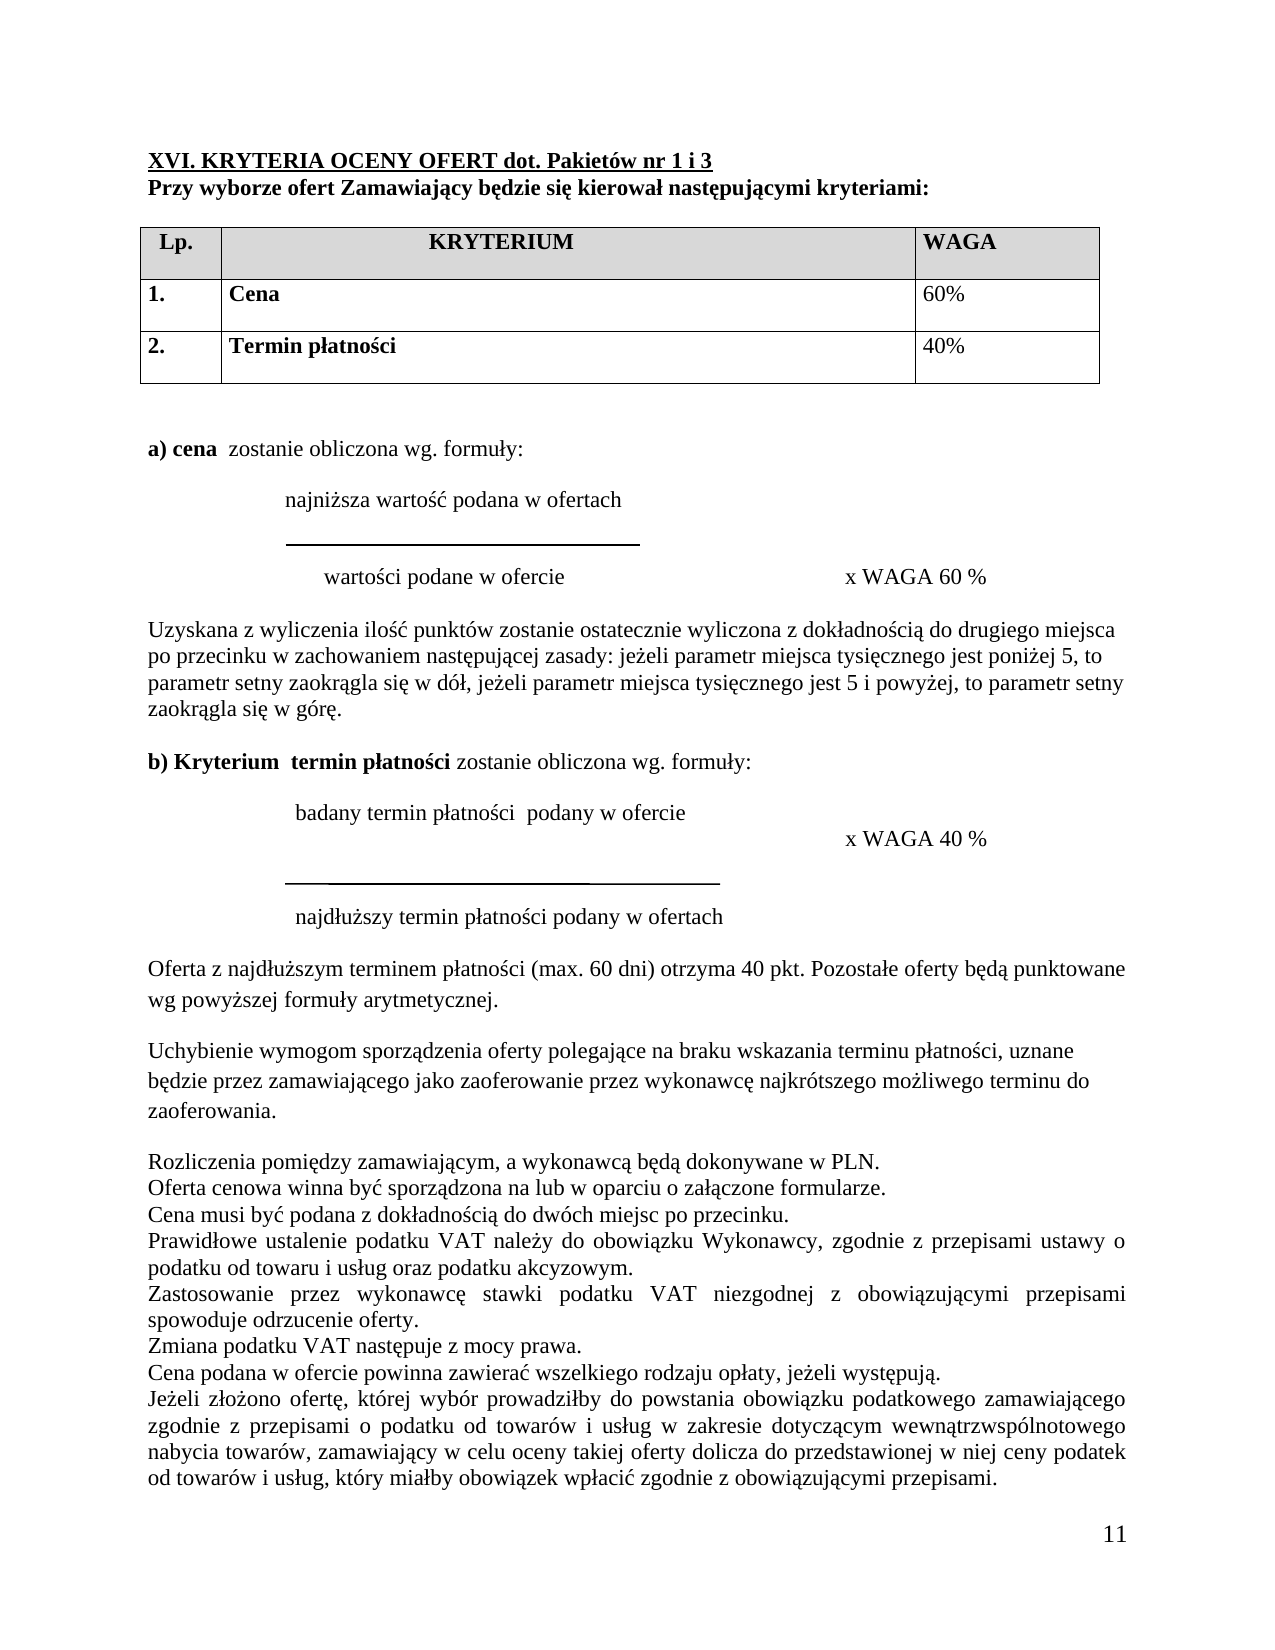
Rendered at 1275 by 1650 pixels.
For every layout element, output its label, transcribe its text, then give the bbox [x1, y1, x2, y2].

text Zmiana podatku VAT następuje z mocy prawa. [148, 1333, 1127, 1359]
text b) Kryterium termin płatności zostanie obliczona wg. formuły: [148, 748, 1127, 774]
table_header Lp. [141, 228, 221, 279]
table_cell 1. [141, 280, 221, 331]
table_header KRYTERIUM [222, 228, 915, 279]
table_cell 60% [916, 280, 1099, 331]
text a) cena zostanie obliczona wg. formuły: [148, 435, 1127, 461]
text najdłuższy termin płatności podany w ofertach [221, 903, 1127, 929]
text XVI. KRYTERIA OCENY OFERT dot. Pakietów nr 1 i 3 [148, 148, 1127, 174]
text Zastosowanie przez wykonawcę stawki podatku VAT niezgodnej z obowiązującymi przepisami spowoduje odrzucenie oferty. [148, 1280, 1127, 1333]
table_cell Cena [222, 280, 915, 331]
table_cell 40% [916, 332, 1099, 383]
text Przy wyborze ofert Zamawiający będzie się kierował następującymi kryteriami: [148, 174, 1127, 200]
text Cena musi być podana z dokładnością do dwóch miejsc po przecinku. [148, 1201, 1127, 1227]
text Jeżeli złożono ofertę, której wybór prowadziłby do powstania obowiązku podatkowego zamawiającego zgodnie z przepisami o podatku od towarów i usług w zakresie dotyczącym wewnątrzwspólnotowego nabycia towarów, zamawiający w celu oceny takiej oferty dolicza do przedstawionej w niej ceny podatek od towarów i usług, który miałby obowiązek wpłacić zgodnie z obowiązującymi przepisami. [148, 1385, 1127, 1491]
text Rozliczenia pomiędzy zamawiającym, a wykonawcą będą dokonywane w PLN. [148, 1148, 1127, 1174]
text Uzyskana z wyliczenia ilość punktów zostanie ostatecznie wyliczona z dokładnością do drugiego miejsca po przecinku w zachowaniem następującej zasady: jeżeli parametr miejsca tysięcznego jest poniżej 5, to parametr setny zaokrągla się w dół, jeżeli parametr miejsca tysięcznego jest 5 i powyżej, to parametr setny zaokrągla się w górę. [148, 616, 1127, 722]
text najniższa wartość podana w ofertach [148, 486, 1127, 512]
text badany termin płatności podany w ofercie [221, 799, 1127, 825]
table_header WAGA [916, 228, 1099, 279]
text Oferta z najdłuższym terminem płatności (max. 60 dni) otrzyma 40 pkt. Pozostałe oferty będą punktowane wg powyższej formuły arytmetycznej. [148, 955, 1127, 1012]
text Oferta cenowa winna być sporządzona na lub w oparciu o załączone formularze. [148, 1174, 1127, 1201]
text Cena podana w ofercie powinna zawierać wszelkiego rodzaju opłaty, jeżeli występują. [148, 1359, 1127, 1385]
text wartości podane w ofercie x WAGA 60 % [221, 563, 1127, 590]
text Prawidłowe ustalenie podatku VAT należy do obowiązku Wykonawcy, zgodnie z przepisami ustawy o podatku od towaru i usług oraz podatku akcyzowym. [148, 1227, 1127, 1280]
text Uchybienie wymogom sporządzenia oferty polegające na braku wskazania terminu płatności, uznane będzie przez zamawiającego jako zaoferowanie przez wykonawcę najkrótszego możliwego terminu do zaoferowania. [148, 1037, 1127, 1123]
text x WAGA 40 % [148, 825, 1127, 852]
table_cell 2. [141, 332, 221, 383]
table_cell Termin płatności [222, 332, 915, 383]
